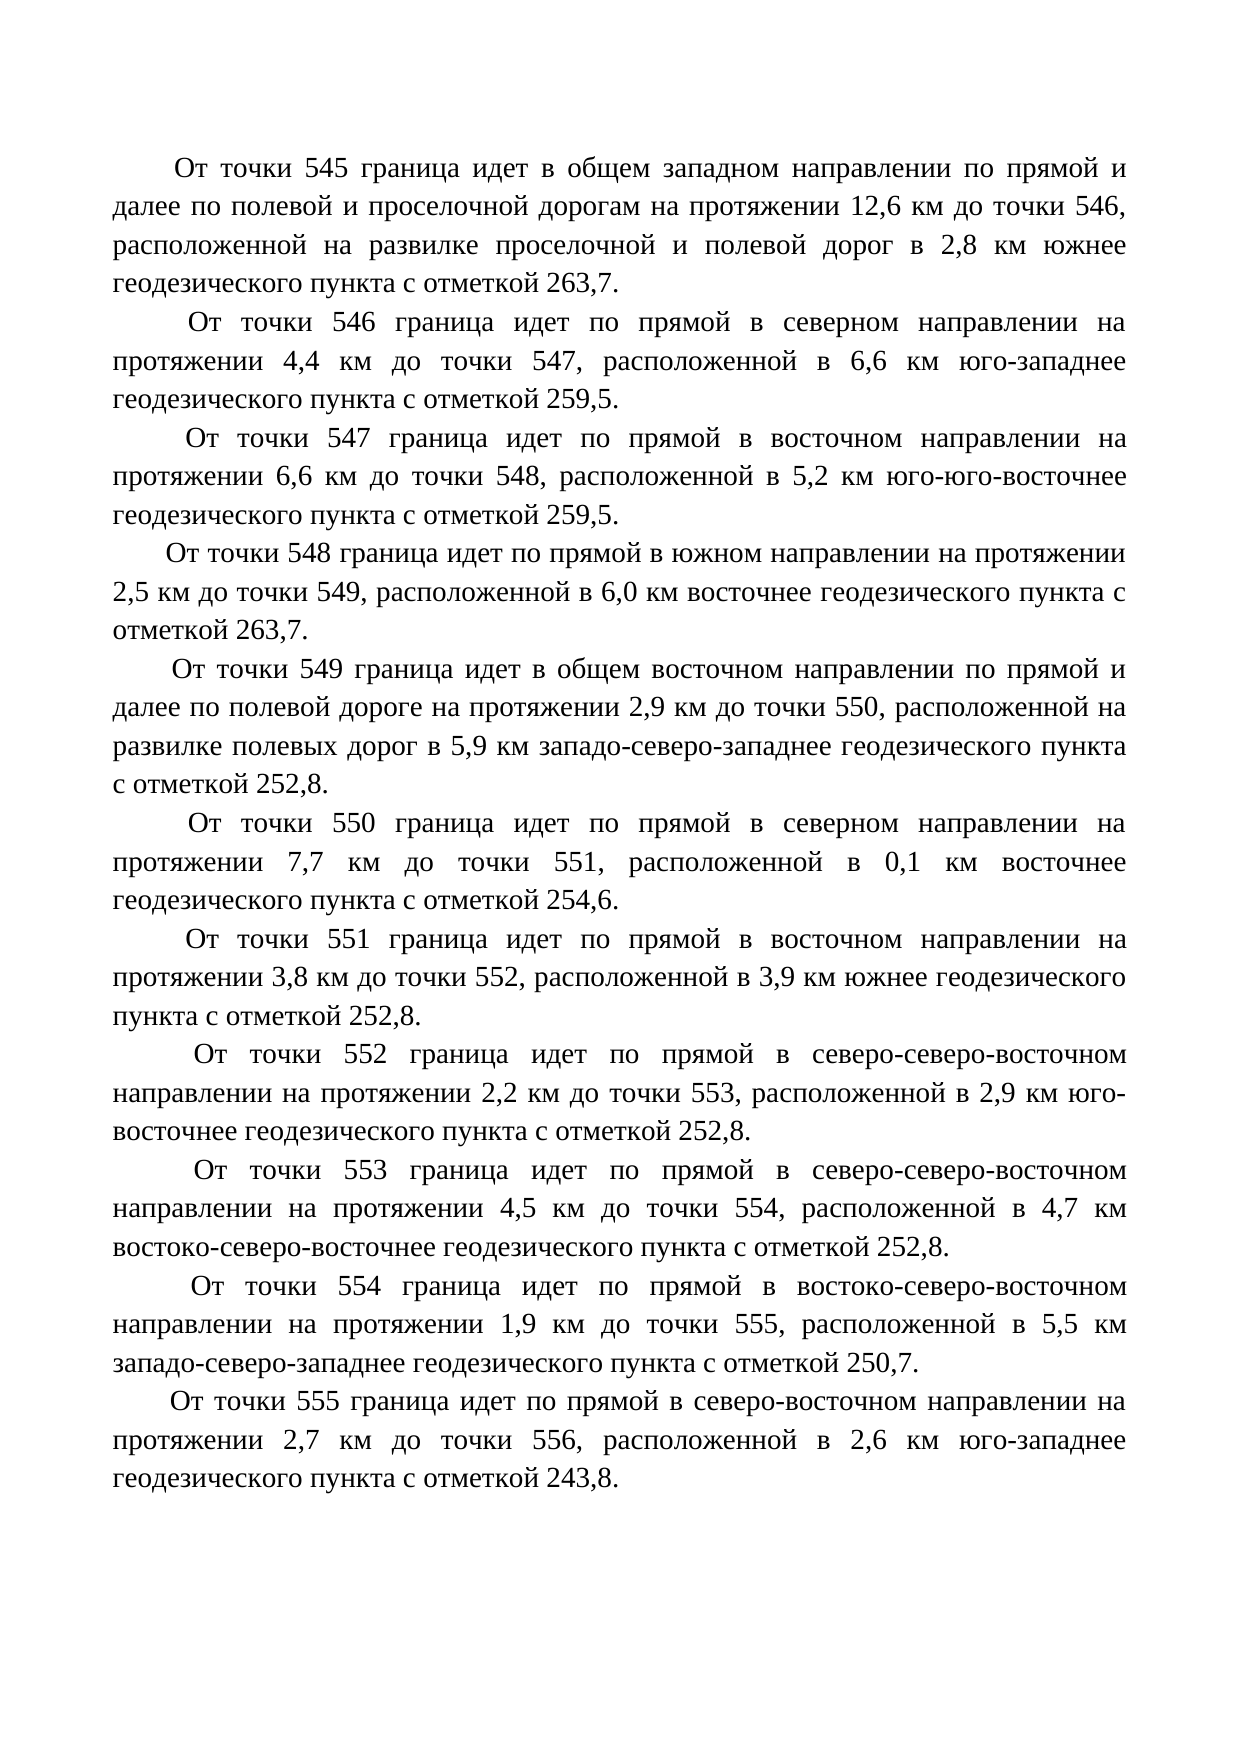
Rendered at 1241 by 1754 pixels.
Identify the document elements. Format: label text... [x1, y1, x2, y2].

text От точки 548 граница идет по прямой в южном направлении на протяжении 2,5 км до точки 549, расположенной в 6,0 км восточнее геодезического пункта с отметкой 263,7. [112, 535, 1128, 646]
text От точки 545 граница идет в общем западном направлении по прямой и далее по полевой и проселочной дорогам на протяжении 12,6 км до точки 546, расположенной на развилке проселочной и полевой дорог в 2,8 км южнее геодезического пункта с отметкой 263,7. [112, 150, 1128, 299]
text От точки 549 граница идет в общем восточном направлении по прямой и далее по полевой дороге на протяжении 2,9 км до точки 550, расположенной на развилке полевых дорог в 5,9 км западо-северо-западнее геодезического пункта с отметкой 252,8. [112, 651, 1128, 800]
text От точки 554 граница идет по прямой в востоко-северо-восточном направлении на протяжении 1,9 км до точки 555, расположенной в 5,5 км западо-северо-западнее геодезического пункта с отметкой 250,7. [112, 1268, 1128, 1378]
text От точки 552 граница идет по прямой в северо-северо-восточном направлении на протяжении 2,2 км до точки 553, расположенной в 2,9 км юго-восточнее геодезического пункта с отметкой 252,8. [112, 1036, 1128, 1147]
text От точки 551 граница идет по прямой в восточном направлении на протяжении 3,8 км до точки 552, расположенной в 3,9 км южнее геодезического пункта с отметкой 252,8. [112, 921, 1128, 1031]
text От точки 550 граница идет по прямой в северном направлении на протяжении 7,7 км до точки 551, расположенной в 0,1 км восточнее геодезического пункта с отметкой 254,6. [112, 805, 1128, 916]
text От точки 547 граница идет по прямой в восточном направлении на протяжении 6,6 км до точки 548, расположенной в 5,2 км юго-юго-восточнее геодезического пункта с отметкой 259,5. [112, 420, 1128, 530]
text От точки 546 граница идет по прямой в северном направлении на протяжении 4,4 км до точки 547, расположенной в 6,6 км юго-западнее геодезического пункта с отметкой 259,5. [112, 304, 1128, 415]
text От точки 555 граница идет по прямой в северо-восточном направлении на протяжении 2,7 км до точки 556, расположенной в 2,6 км юго-западнее геодезического пункта с отметкой 243,8. [112, 1383, 1128, 1494]
text От точки 553 граница идет по прямой в северо-северо-восточном направлении на протяжении 4,5 км до точки 554, расположенной в 4,7 км востоко-северо-восточнее геодезического пункта с отметкой 252,8. [112, 1152, 1128, 1263]
